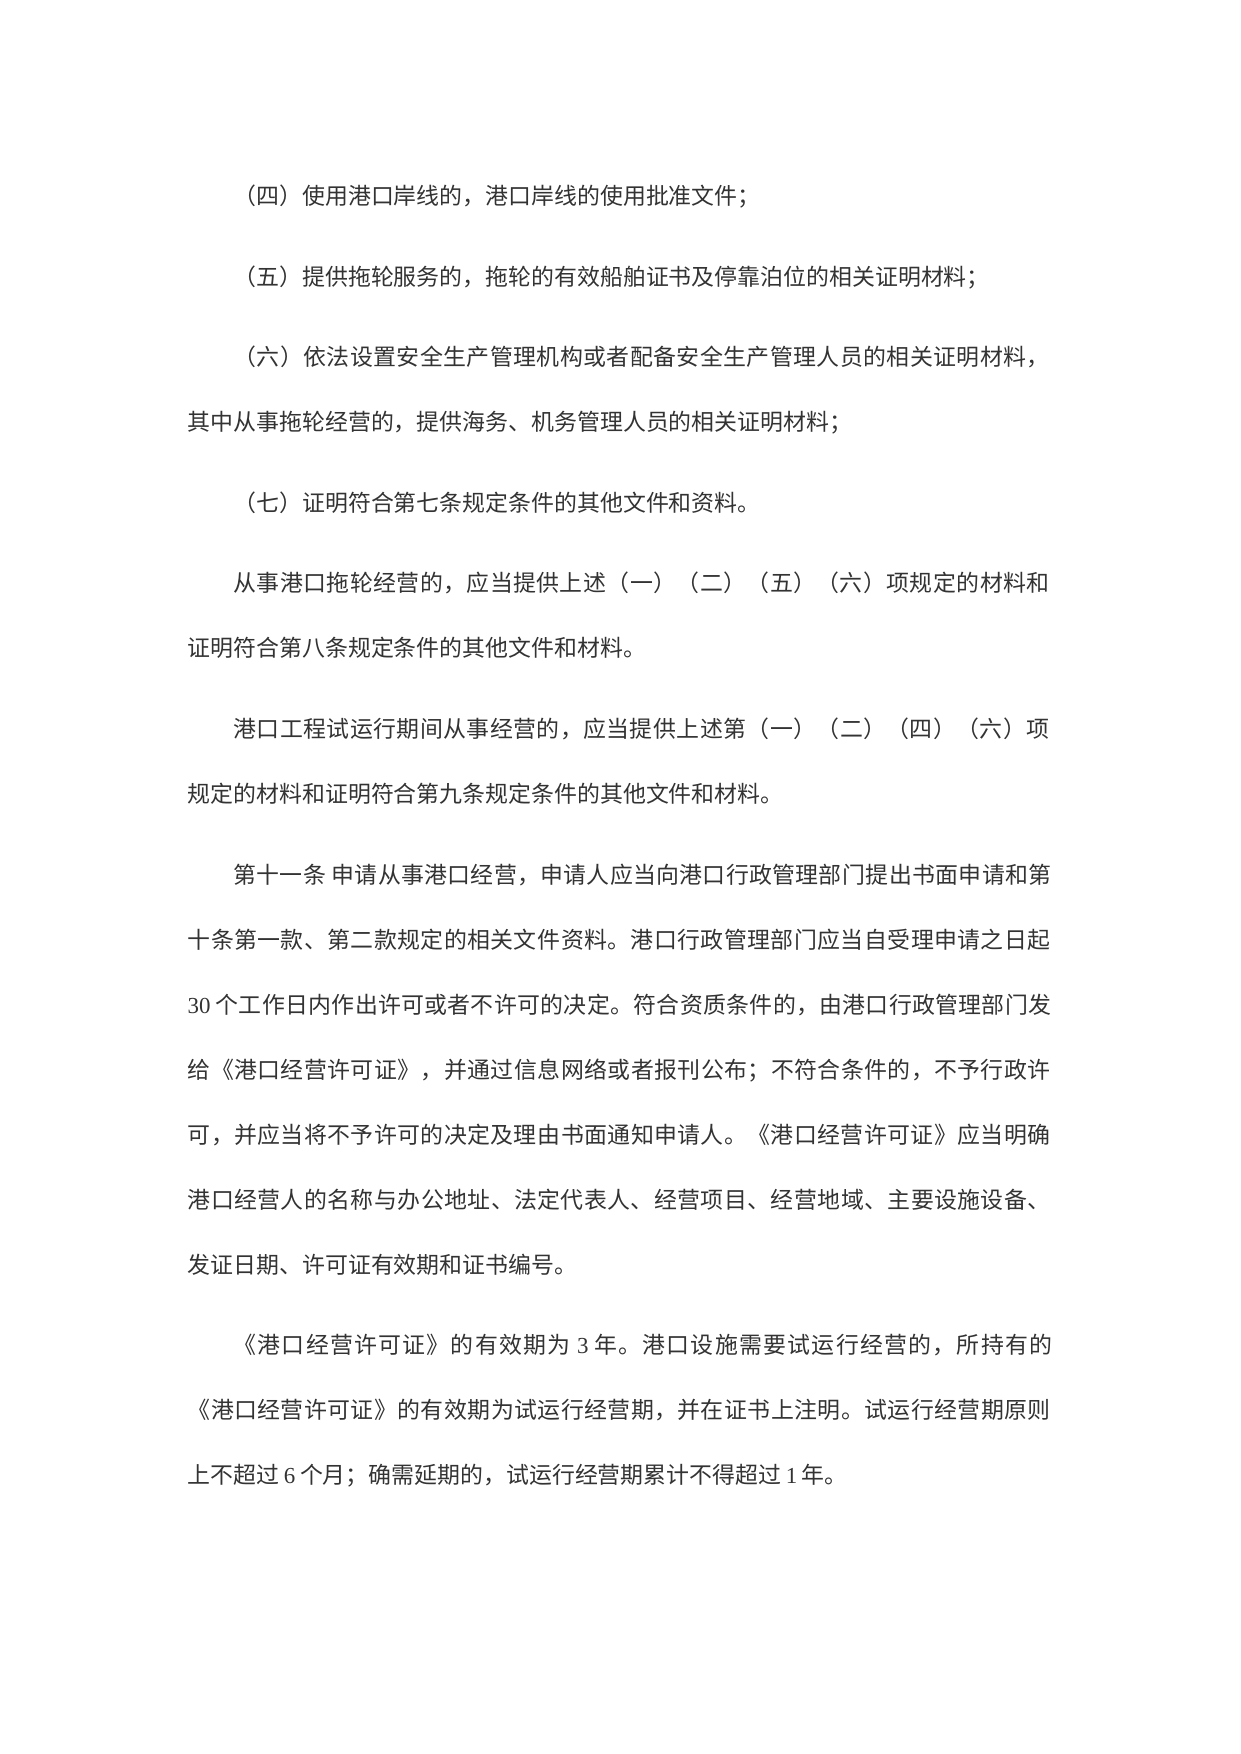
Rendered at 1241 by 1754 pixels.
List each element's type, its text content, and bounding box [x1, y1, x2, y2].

text （七）证明符合第七条规定条件的其他文件和资料。 [187, 469, 1053, 534]
text 从事港口拖轮经营的，应当提供上述（一）（二）（五）（六）项规定的材料和证明符合第八条规定条件的其他文件和材料。 [187, 549, 1053, 679]
text 第十一条 申请从事港口经营，申请人应当向港口行政管理部门提出书面申请和第十条第一款、第二款规定的相关文件资料。港口行政管理部门应当自受理申请之日起30个工作日内作出许可或者不许可的决定。符合资质条件的，由港口行政管理部门发给《港口经营许可证》，并通过信息网络或者报刊公布；不符合条件的，不予行政许可，并应当将不予许可的决定及理由书面通知申请人。《港口经营许可证》应当明确港口经营人的名称与办公地址、法定代表人、经营项目、经营地域、主要设施设备、发证日期、许可证有效期和证书编号。 [187, 841, 1053, 1296]
text 《港口经营许可证》的有效期为3年。港口设施需要试运行经营的，所持有的《港口经营许可证》的有效期为试运行经营期，并在证书上注明。试运行经营期原则上不超过6个月；确需延期的，试运行经营期累计不得超过1年。 [187, 1311, 1053, 1506]
text （六）依法设置安全生产管理机构或者配备安全生产管理人员的相关证明材料，其中从事拖轮经营的，提供海务、机务管理人员的相关证明材料； [187, 323, 1053, 453]
text （五）提供拖轮服务的，拖轮的有效船舶证书及停靠泊位的相关证明材料； [187, 243, 1053, 308]
text （四）使用港口岸线的，港口岸线的使用批准文件； [187, 162, 1053, 227]
text 港口工程试运行期间从事经营的，应当提供上述第（一）（二）（四）（六）项规定的材料和证明符合第九条规定条件的其他文件和材料。 [187, 695, 1053, 825]
